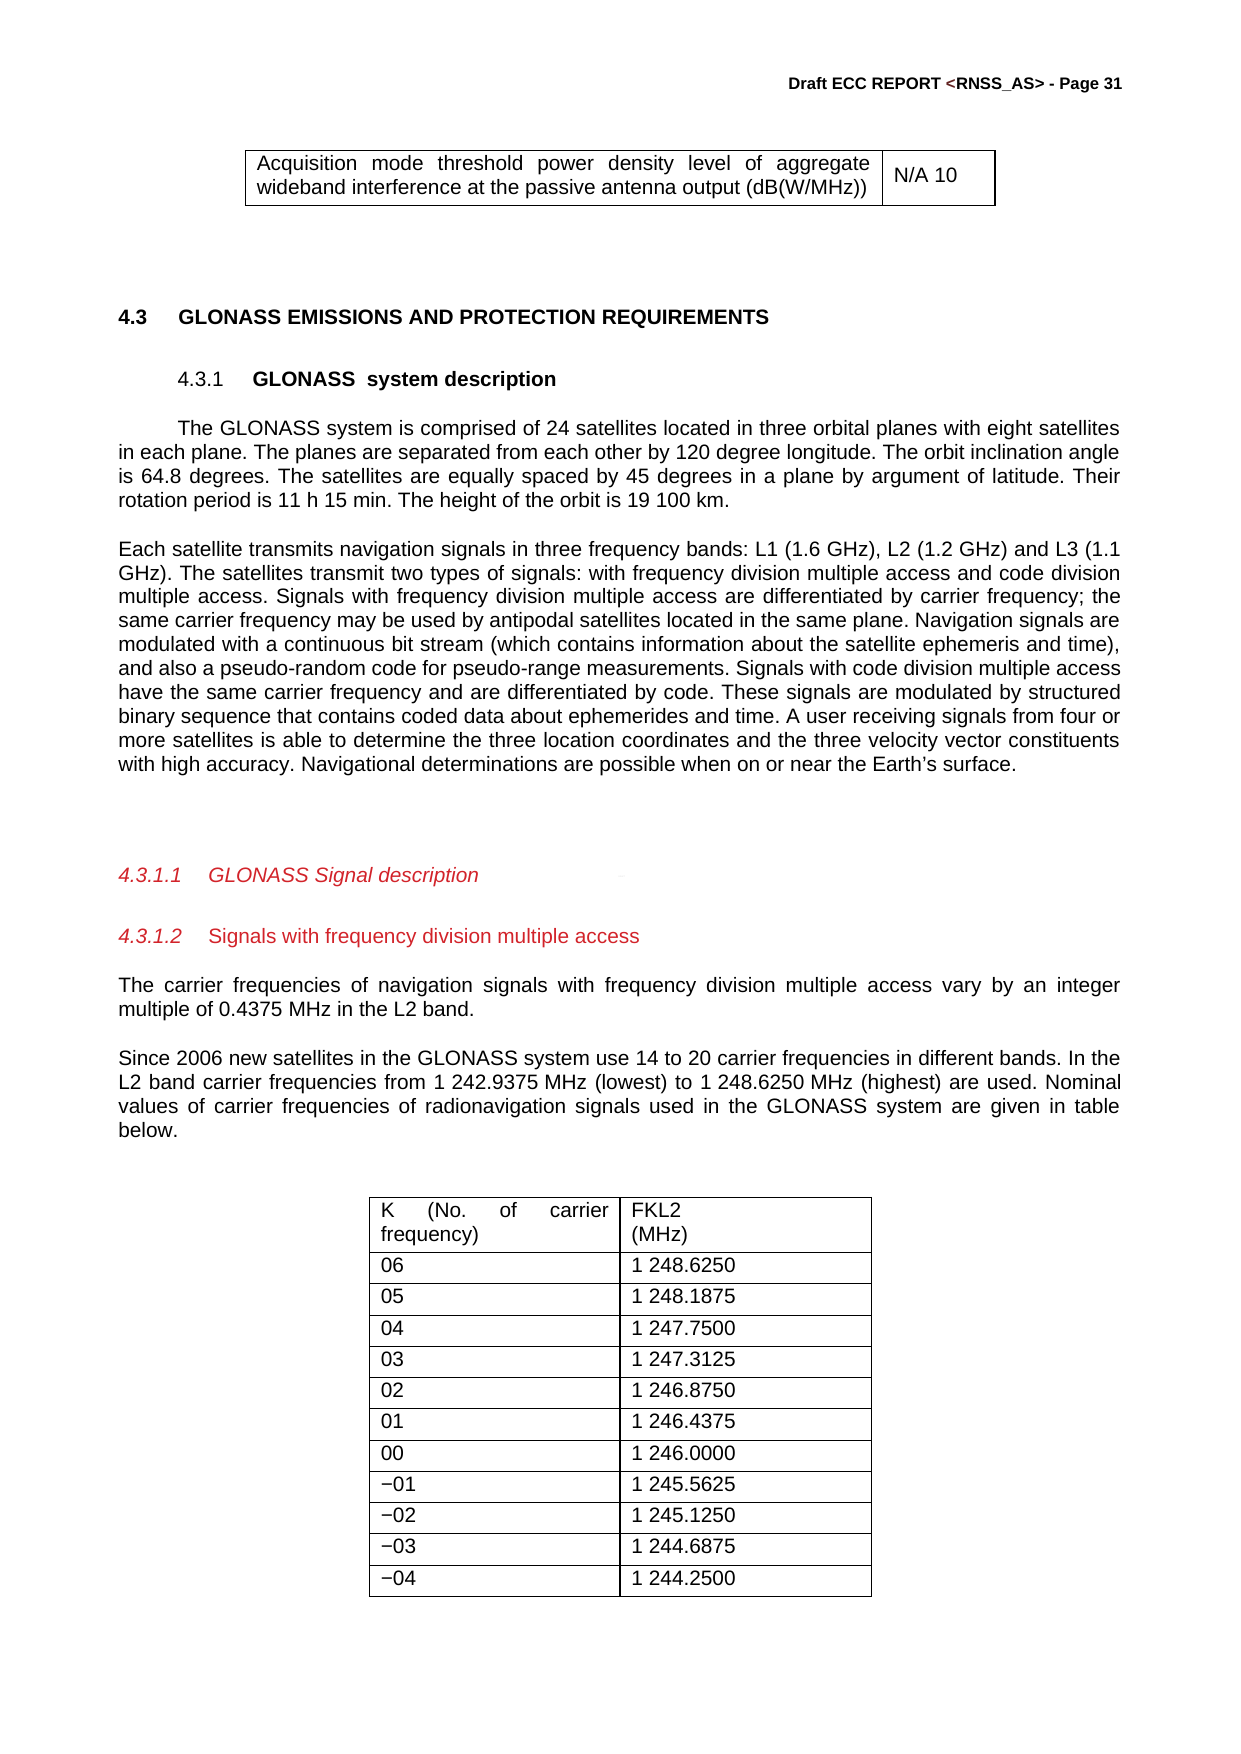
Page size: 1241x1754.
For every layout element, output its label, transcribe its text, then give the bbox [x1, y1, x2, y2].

table_cell 1 246.4375 [621, 1409, 871, 1439]
table_cell −01 [370, 1472, 619, 1502]
text Since 2006 new satellites in the GLONASS system use 14 to 20 carrier frequencies in different bands. In the L2 band carrier frequencies from 1 242.9375 MHz (lowest) to 1 248.6250 MHz (highest) are used. Nominal values of carrier frequencies of radionavigation signals used in the GLONASS system are given in table below. [118, 1046, 1122, 1142]
subtitle GLONASS Signal description [118, 862, 1122, 886]
table_cell 1 248.6250 [621, 1253, 871, 1283]
table_cell −02 [370, 1503, 619, 1533]
table_cell 04 [370, 1316, 619, 1346]
table_header K (No. of carrier frequency) [370, 1198, 619, 1252]
table_cell 1 244.2500 [621, 1566, 871, 1596]
subtitle GLONASS system description [177, 367, 1122, 391]
table_cell 03 [370, 1347, 619, 1377]
table_cell 1 248.1875 [621, 1284, 871, 1314]
table_header FKL2 (MHz) [621, 1198, 871, 1252]
table_cell 05 [370, 1284, 619, 1314]
table_cell 1 247.7500 [621, 1316, 871, 1346]
table_cell 1 246.0000 [621, 1441, 871, 1471]
text The GLONASS system is comprised of 24 satellites located in three orbital planes with eight satellites in each plane. The planes are separated from each other by 120 degree longitude. The orbit inclination angle is 64.8 degrees. The satellites are equally spaced by 45 degrees in a plane by argument of latitude. Their rotation period is 11 h 15 min. The height of the orbit is 19 100 km. [118, 416, 1122, 511]
table_cell 06 [370, 1253, 619, 1283]
subtitle Signals with frequency division multiple access [118, 924, 1122, 948]
text The carrier frequencies of navigation signals with frequency division multiple access vary by an integer multiple of 0.4375 MHz in the L2 band. [118, 973, 1122, 1021]
table_cell 1 247.3125 [621, 1347, 871, 1377]
table_cell 1 245.1250 [621, 1503, 871, 1533]
table_cell 00 [370, 1441, 619, 1471]
table_cell 1 244.6875 [621, 1534, 871, 1564]
table_cell −04 [370, 1566, 619, 1596]
table_cell Acquisition mode threshold power density level of aggregate wideband interference at the passive antenna output (dB(W/MHz)) [246, 151, 882, 205]
table_cell 1 246.8750 [621, 1378, 871, 1408]
table_cell −03 [370, 1534, 619, 1564]
text Each satellite transmits navigation signals in three frequency bands: L1 (1.6 GHz), L2 (1.2 GHz) and L3 (1.1 GHz). The satellites transmit two types of signals: with frequency division multiple access and code division multiple access. Signals with frequency division multiple access are differentiated by carrier frequency; the same carrier frequency may be used by antipodal satellites located in the same plane. Navigation signals are modulated with a continuous bit stream (which contains information about the satellite ephemeris and time), and also a pseudo-random code for pseudo-range measurements. Signals with code division multiple access have the same carrier frequency and are differentiated by code. These signals are modulated by structured binary sequence that contains coded data about ephemerides and time. A user receiving signals from four or more satellites is able to determine the three location coordinates and the three velocity vector constituents with high accuracy. Navigational determinations are possible when on or near the Earth’s surface. [118, 536, 1122, 776]
table_cell 01 [370, 1409, 619, 1439]
table_cell 1 245.5625 [621, 1472, 871, 1502]
table_cell 02 [370, 1378, 619, 1408]
subtitle GLONASS EMISSIONS and protection requirements [118, 305, 1122, 329]
table_cell N/A 10 [883, 151, 994, 205]
